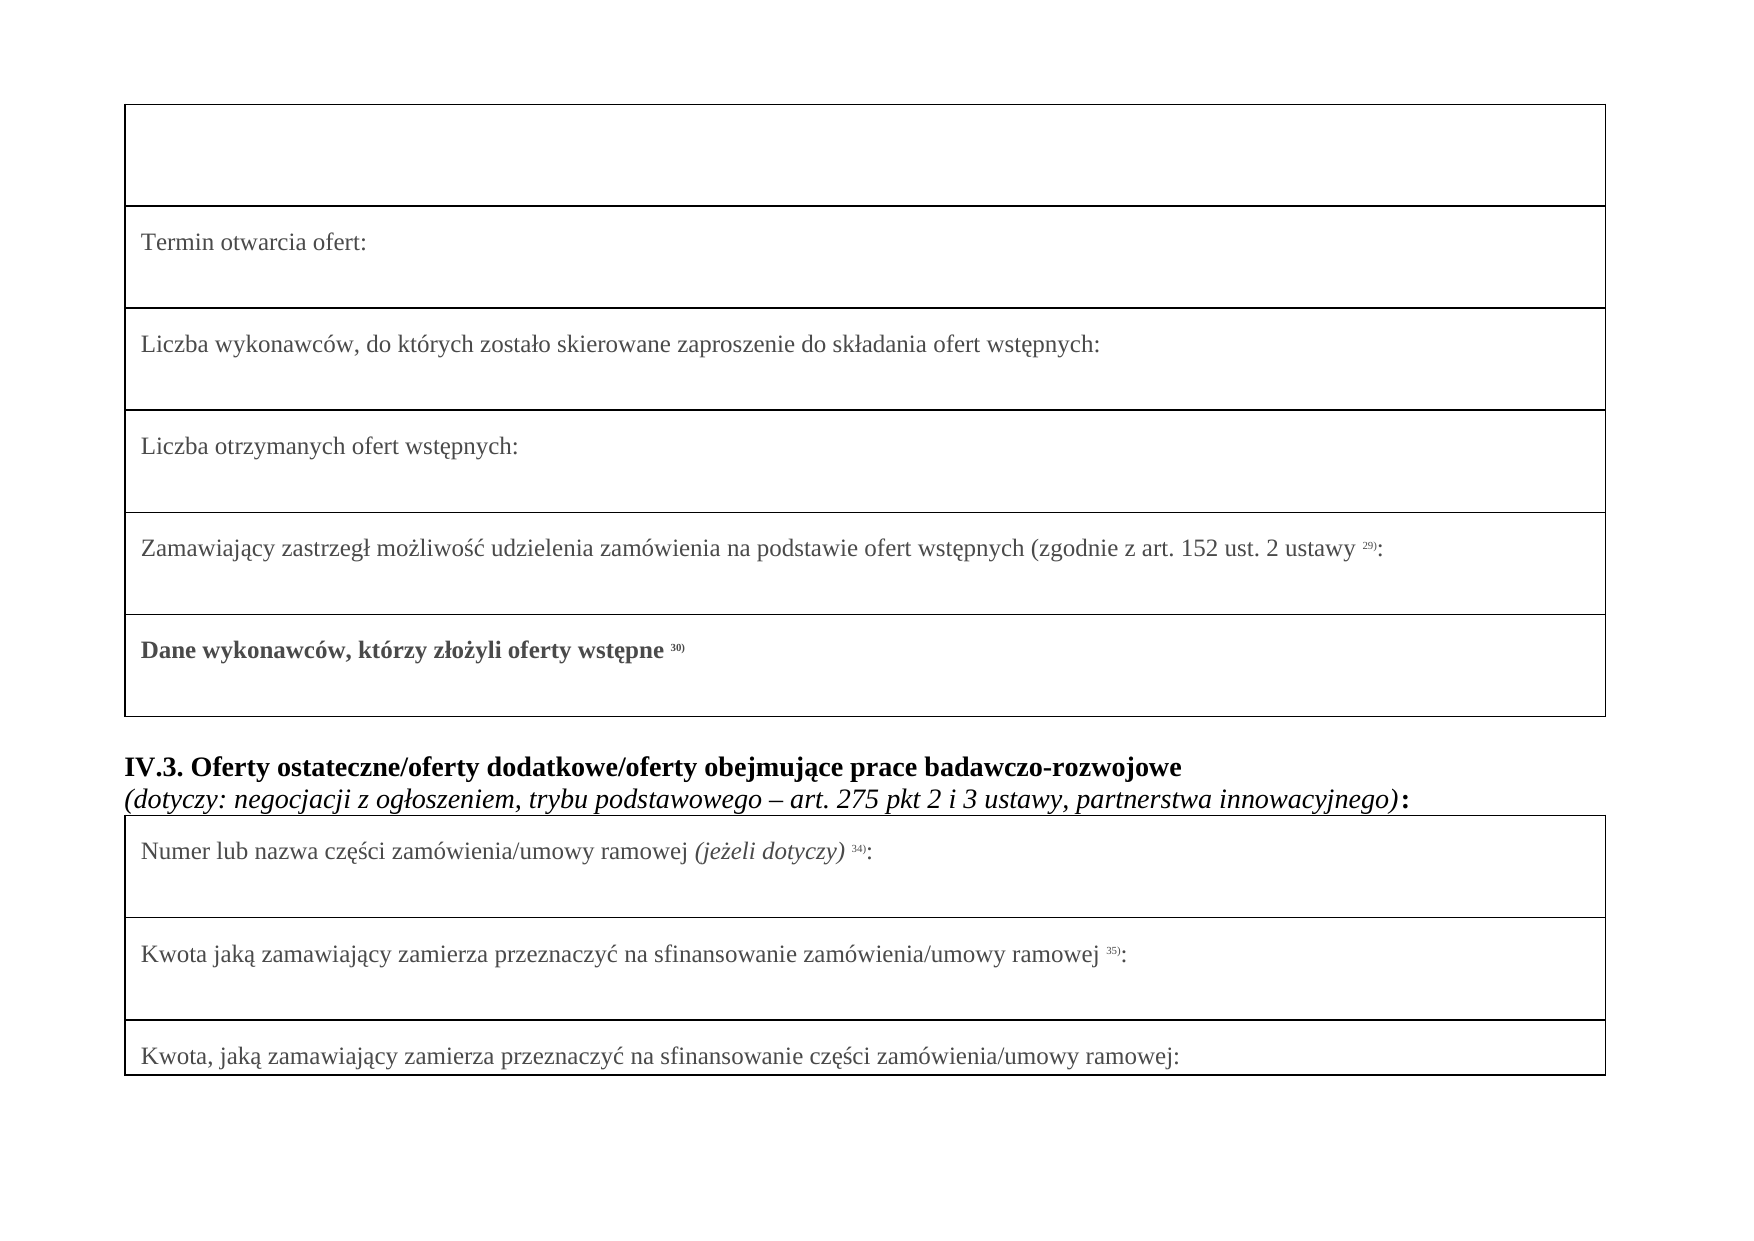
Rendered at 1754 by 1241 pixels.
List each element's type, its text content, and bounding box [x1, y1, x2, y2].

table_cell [126, 105, 1605, 205]
table_cell Dane wykonawców, którzy złożyli oferty wstępne 30) [126, 615, 1605, 716]
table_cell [126, 1021, 1605, 1074]
table_header Numer lub nazwa części zamówienia/umowy ramowej (jeżeli dotyczy) 34): [126, 816, 1605, 917]
text IV.3. Oferty ostateczne/oferty dodatkowe/oferty obejmujące prace badawczo-rozwojowe (dotyczy: negocjacji z ogłoszeniem, trybu podstawowego – art. 275 pkt 2 i 3 ustawy, partnerstwa innowacyjnego): [124, 750, 1606, 814]
table_cell Liczba wykonawców, do których zostało skierowane zaproszenie do składania ofert wstępnych: [126, 309, 1605, 409]
table_cell Zamawiający zastrzegł możliwość udzielenia zamówienia na podstawie ofert wstępnych (zgodnie z art. 152 ust. 2 ustawy 29): [126, 513, 1605, 614]
table_cell Liczba otrzymanych ofert wstępnych: [126, 411, 1605, 511]
table_cell Kwota jaką zamawiający zamierza przeznaczyć na sfinansowanie zamówienia/umowy ramowej 35): [126, 918, 1605, 1019]
table_cell Termin otwarcia ofert: [126, 207, 1605, 307]
